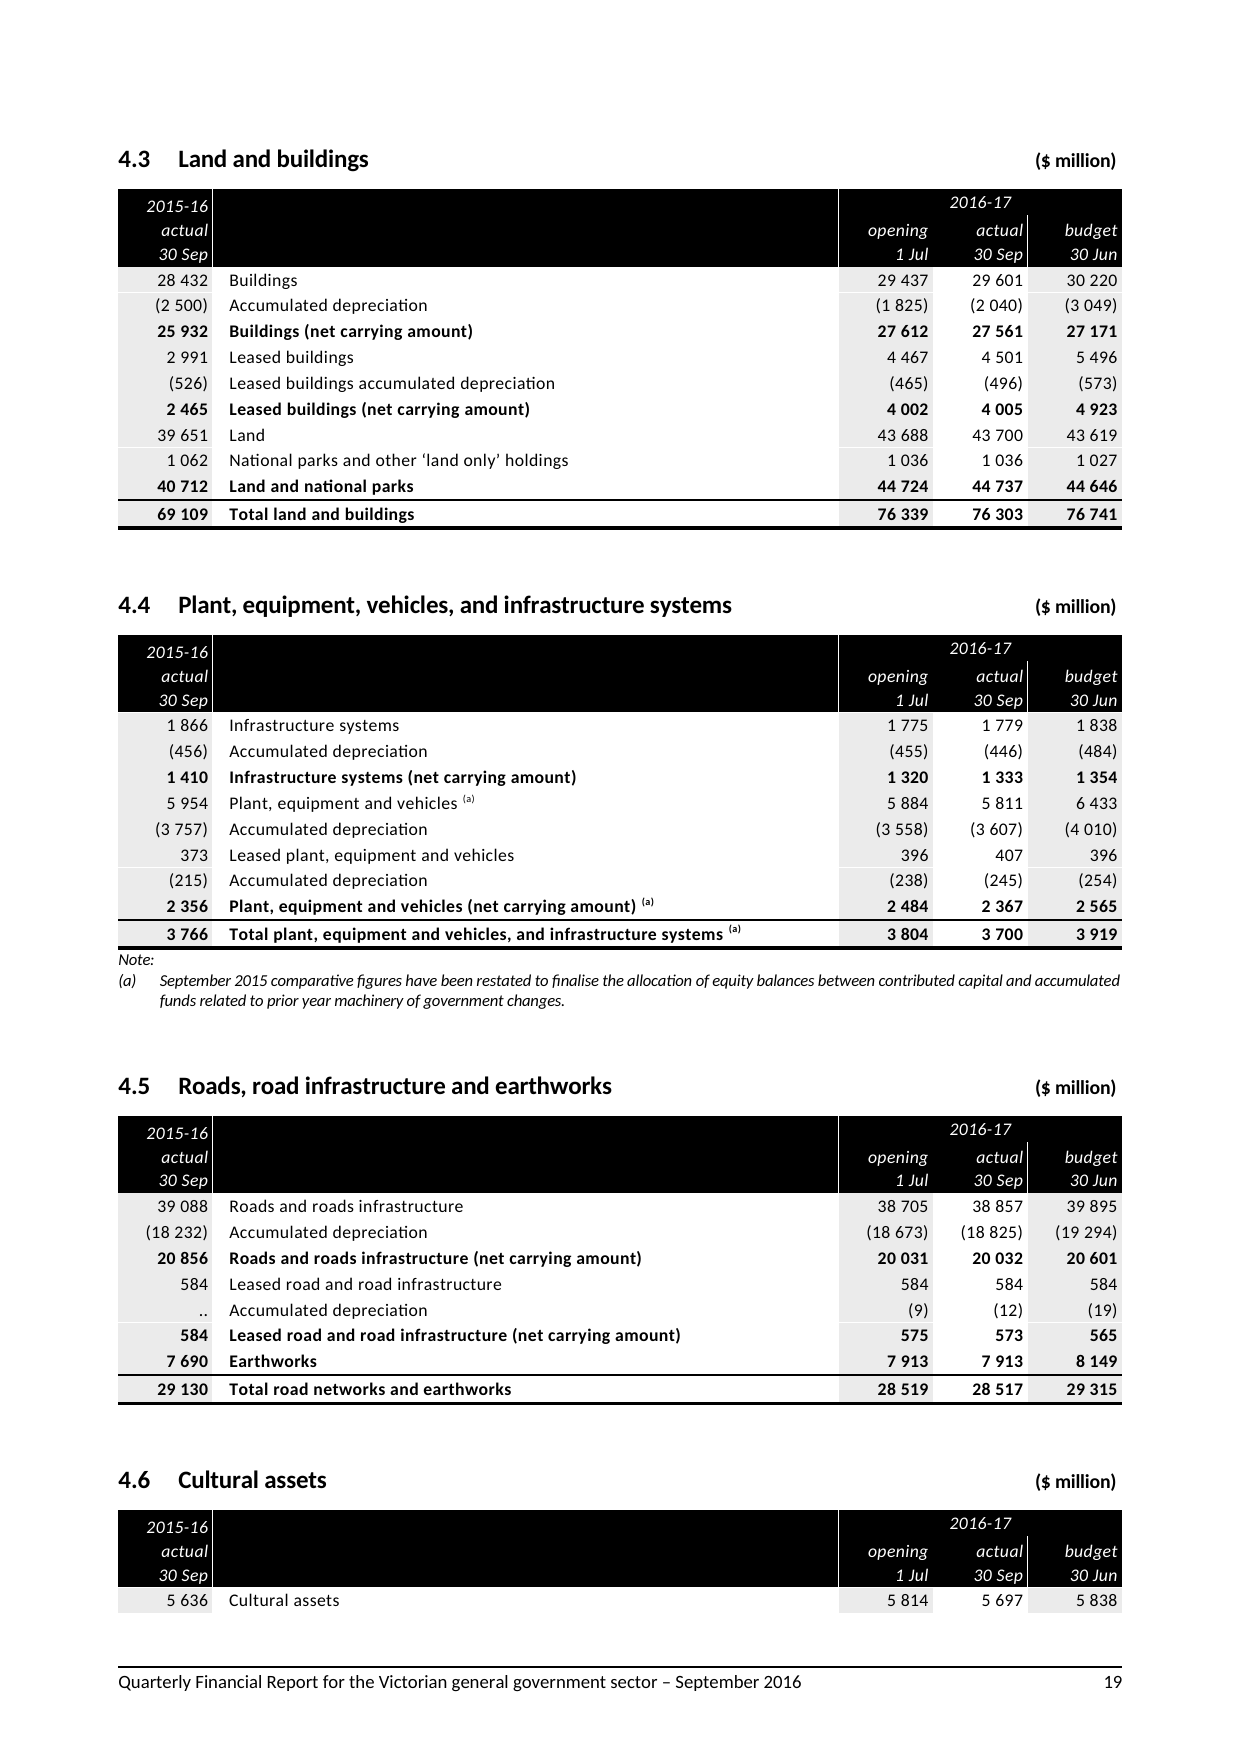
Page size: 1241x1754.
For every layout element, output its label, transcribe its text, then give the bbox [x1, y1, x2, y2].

table_cell (18 825) [933, 1219, 1027, 1245]
table_cell 2 465 [118, 396, 212, 422]
subtitle Plant, equipment, vehicles, and infrastructure systems ($ million) [118, 589, 1122, 619]
table_cell (484) [1028, 738, 1122, 764]
table_header 2015-16 actual 30 Sep [118, 189, 212, 267]
table_cell actual 30 Sep [933, 1142, 1027, 1193]
table_cell (4 010) [1028, 816, 1122, 842]
table_cell Leased road and road infrastructure (net carrying amount) [213, 1323, 838, 1348]
table_cell (455) [839, 738, 933, 764]
table_cell 7 690 [118, 1348, 212, 1374]
table_header [213, 1116, 838, 1193]
table_cell 1 866 [118, 713, 212, 738]
table_cell National parks and other ‘land only’ holdings [213, 448, 838, 473]
table_cell 565 [1028, 1323, 1122, 1348]
table_cell (1 825) [839, 293, 933, 318]
table_cell 396 [839, 842, 933, 867]
table_cell 3 919 [1028, 921, 1122, 946]
table_cell 27 612 [839, 318, 933, 344]
table_cell 28 517 [933, 1376, 1027, 1402]
table_cell budget 30 Jun [1028, 1536, 1122, 1587]
table_cell 5 636 [118, 1588, 212, 1613]
table_cell 1 838 [1028, 713, 1122, 738]
table_cell (19) [1028, 1297, 1122, 1322]
table_cell (12) [933, 1297, 1027, 1322]
table_cell 39 651 [118, 422, 212, 447]
table_cell 29 315 [1028, 1376, 1122, 1402]
table_cell Leased buildings [213, 344, 838, 370]
table_cell Total land and buildings [213, 501, 838, 526]
table_cell 584 [118, 1271, 212, 1297]
table_cell 2 484 [839, 893, 933, 919]
subtitle Land and buildings ($ million) [118, 143, 1122, 174]
table_cell 396 [1028, 842, 1122, 867]
table_cell (3 607) [933, 816, 1027, 842]
table_cell 1 779 [933, 713, 1027, 738]
table_cell 1 036 [933, 448, 1027, 473]
table_cell 28 519 [839, 1376, 933, 1402]
table_cell 44 724 [839, 473, 933, 499]
table_cell Roads and roads infrastructure [213, 1193, 838, 1219]
table_cell 5 496 [1028, 344, 1122, 370]
table_cell 76 741 [1028, 501, 1122, 526]
table_cell Earthworks [213, 1348, 838, 1374]
table_cell 5 697 [933, 1588, 1027, 1613]
table_cell actual 30 Sep [933, 1536, 1027, 1587]
table_cell 573 [933, 1323, 1027, 1348]
table_cell 44 646 [1028, 473, 1122, 499]
table_cell 40 712 [118, 473, 212, 499]
table_cell 76 303 [933, 501, 1027, 526]
table_cell 373 [118, 842, 212, 867]
table_cell 1 410 [118, 764, 212, 790]
table_cell 2 356 [118, 893, 212, 919]
table_cell 584 [839, 1271, 933, 1297]
table_cell (3 049) [1028, 293, 1122, 318]
table_header 2016-17 [839, 1510, 1122, 1536]
table_cell Leased plant, equipment and vehicles [213, 842, 838, 867]
table_cell 4 467 [839, 344, 933, 370]
table_header 2015-16 actual 30 Sep [118, 1116, 212, 1193]
table_cell Land [213, 422, 838, 447]
table_cell (526) [118, 370, 212, 396]
table_cell 4 002 [839, 396, 933, 422]
table_cell 44 737 [933, 473, 1027, 499]
table_header 2015-16 actual 30 Sep [118, 1510, 212, 1587]
table_cell opening 1 Jul [839, 1142, 933, 1193]
table_cell Plant, equipment and vehicles (net carrying amount) (a) [213, 893, 838, 919]
table_cell 1 354 [1028, 764, 1122, 790]
text Note: [118, 950, 1122, 970]
table_cell (3 558) [839, 816, 933, 842]
table_cell opening 1 Jul [839, 215, 933, 267]
table_cell 2 991 [118, 344, 212, 370]
table_cell (19 294) [1028, 1219, 1122, 1245]
table_cell Total road networks and earthworks [213, 1376, 838, 1402]
table_cell 38 705 [839, 1193, 933, 1219]
table_cell 7 913 [933, 1348, 1027, 1374]
table_cell 3 766 [118, 921, 212, 946]
table_cell opening 1 Jul [839, 1536, 933, 1587]
table_cell Infrastructure systems (net carrying amount) [213, 764, 838, 790]
table_cell Accumulated depreciation [213, 1219, 838, 1245]
table_cell 69 109 [118, 501, 212, 526]
table_cell 5 811 [933, 790, 1027, 816]
table_cell 1 036 [839, 448, 933, 473]
table_header [213, 189, 838, 267]
table_cell 39 088 [118, 1193, 212, 1219]
table_cell Leased buildings accumulated depreciation [213, 370, 838, 396]
table_cell Plant, equipment and vehicles (a) [213, 790, 838, 816]
table_cell budget 30 Jun [1028, 1142, 1122, 1193]
table_cell 20 856 [118, 1245, 212, 1271]
table_cell 1 062 [118, 448, 212, 473]
table_header 2016-17 [839, 635, 1122, 661]
table_cell 5 884 [839, 790, 933, 816]
table_cell Buildings [213, 267, 838, 292]
table_cell 43 619 [1028, 422, 1122, 447]
table_cell 7 913 [839, 1348, 933, 1374]
table_cell Accumulated depreciation [213, 293, 838, 318]
table_cell 5 838 [1028, 1588, 1122, 1613]
table_cell 6 433 [1028, 790, 1122, 816]
table_cell 5 814 [839, 1588, 933, 1613]
table_cell 20 601 [1028, 1245, 1122, 1271]
table_cell (18 673) [839, 1219, 933, 1245]
table_cell 20 031 [839, 1245, 933, 1271]
table_cell 5 954 [118, 790, 212, 816]
table_header [213, 1510, 838, 1587]
table_cell Total plant, equipment and vehicles, and infrastructure systems (a) [213, 921, 838, 946]
table_cell 3 700 [933, 921, 1027, 946]
table_cell Leased road and road infrastructure [213, 1271, 838, 1297]
table_cell 27 171 [1028, 318, 1122, 344]
table_cell 575 [839, 1323, 933, 1348]
table_cell 43 700 [933, 422, 1027, 447]
table_cell (573) [1028, 370, 1122, 396]
table_cell (2 040) [933, 293, 1027, 318]
table_cell 584 [933, 1271, 1027, 1297]
table_cell 407 [933, 842, 1027, 867]
table_cell Leased buildings (net carrying amount) [213, 396, 838, 422]
table_cell 1 775 [839, 713, 933, 738]
table_cell (3 757) [118, 816, 212, 842]
table_cell actual 30 Sep [933, 661, 1027, 712]
table_cell Accumulated depreciation [213, 868, 838, 893]
table_cell (456) [118, 738, 212, 764]
table_cell (18 232) [118, 1219, 212, 1245]
table_cell .. [118, 1297, 212, 1322]
table_header [213, 635, 838, 712]
table_cell Infrastructure systems [213, 713, 838, 738]
table_cell 29 130 [118, 1376, 212, 1402]
table_cell Cultural assets [213, 1588, 838, 1613]
table_cell 29 601 [933, 267, 1027, 292]
table_cell Accumulated depreciation [213, 816, 838, 842]
table_cell 1 027 [1028, 448, 1122, 473]
table_cell 29 437 [839, 267, 933, 292]
table_cell Roads and roads infrastructure (net carrying amount) [213, 1245, 838, 1271]
table_cell (238) [839, 868, 933, 893]
table_cell Buildings (net carrying amount) [213, 318, 838, 344]
table_cell 43 688 [839, 422, 933, 447]
table_cell Accumulated depreciation [213, 738, 838, 764]
table_cell Land and national parks [213, 473, 838, 499]
table_cell 4 005 [933, 396, 1027, 422]
table_header 2016-17 [839, 189, 1122, 215]
table_cell 27 561 [933, 318, 1027, 344]
table_cell (215) [118, 868, 212, 893]
table_cell (465) [839, 370, 933, 396]
table_cell opening 1 Jul [839, 661, 933, 712]
subtitle Roads, road infrastructure and earthworks ($ million) [118, 1070, 1122, 1100]
table_cell 20 032 [933, 1245, 1027, 1271]
table_cell 584 [1028, 1271, 1122, 1297]
table_cell 30 220 [1028, 267, 1122, 292]
table_cell 38 857 [933, 1193, 1027, 1219]
table_cell Accumulated depreciation [213, 1297, 838, 1322]
table_cell 39 895 [1028, 1193, 1122, 1219]
table_cell 3 804 [839, 921, 933, 946]
table_cell 28 432 [118, 267, 212, 292]
table_cell budget 30 Jun [1028, 661, 1122, 712]
table_cell 584 [118, 1323, 212, 1348]
table_cell (446) [933, 738, 1027, 764]
table_cell 76 339 [839, 501, 933, 526]
table_cell 1 333 [933, 764, 1027, 790]
table_cell 4 923 [1028, 396, 1122, 422]
table_header 2016-17 [839, 1116, 1122, 1142]
table_cell (9) [839, 1297, 933, 1322]
table_cell (2 500) [118, 293, 212, 318]
table_cell (245) [933, 868, 1027, 893]
table_header 2015-16 actual 30 Sep [118, 635, 212, 712]
table_cell actual 30 Sep [933, 215, 1027, 267]
table_cell (496) [933, 370, 1027, 396]
table_cell budget 30 Jun [1028, 215, 1122, 267]
table_cell 1 320 [839, 764, 933, 790]
table_cell 25 932 [118, 318, 212, 344]
text (a) September 2015 comparative figures have been restated to finalise the allocation of equity balances between contributed capital and accumulated funds related to prior year machinery of government changes. [118, 970, 1122, 1011]
table_cell (254) [1028, 868, 1122, 893]
table_cell 2 367 [933, 893, 1027, 919]
table_cell 2 565 [1028, 893, 1122, 919]
table_cell 4 501 [933, 344, 1027, 370]
table_cell 8 149 [1028, 1348, 1122, 1374]
subtitle Cultural assets ($ million) [118, 1464, 1122, 1494]
